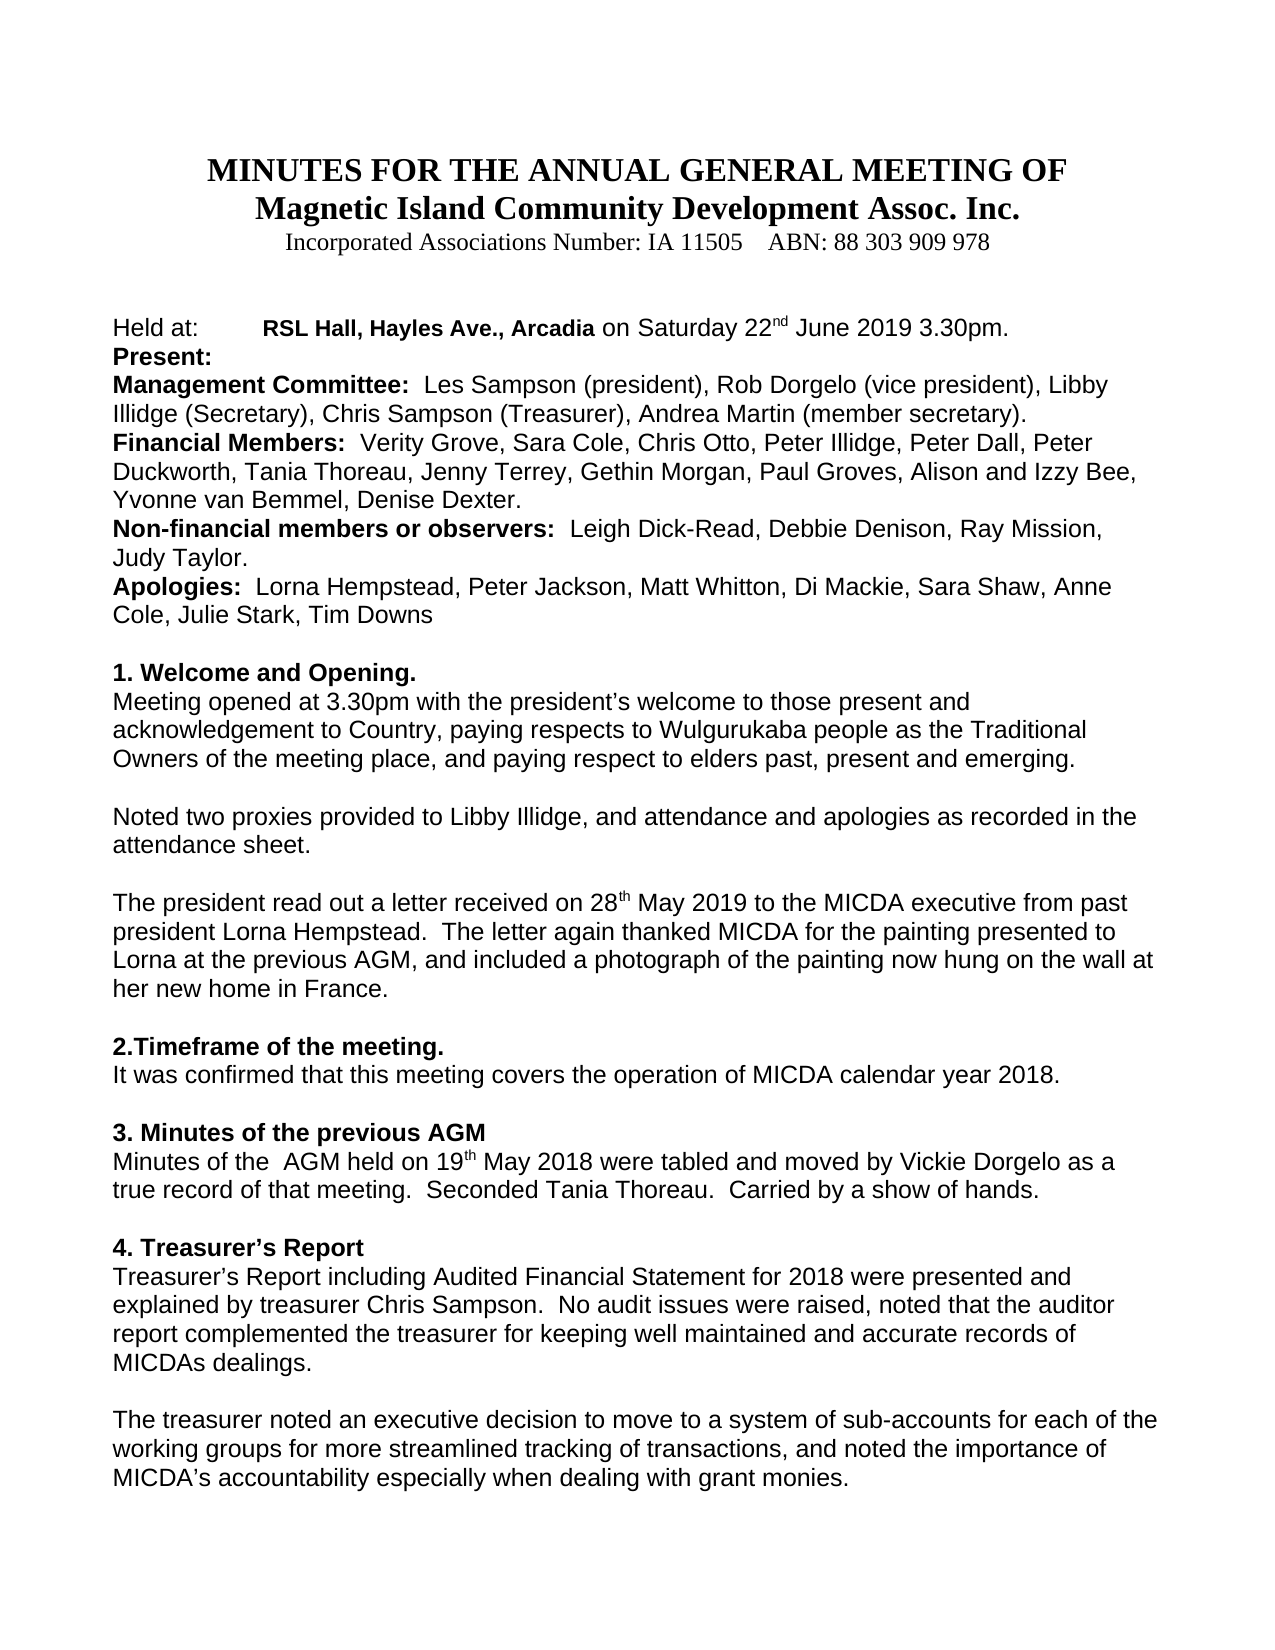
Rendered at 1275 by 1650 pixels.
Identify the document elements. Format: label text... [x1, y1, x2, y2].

text Minutes of the AGM held on 19th May 2018 were tabled and moved by Vickie Dorgelo as a true record of that meeting. Seconded Tania Thoreau. Carried by a show of hands. [112, 1147, 1162, 1204]
text Treasurer’s Report including Audited Financial Statement for 2018 were presented and explained by treasurer Chris Sampson. No audit issues were raised, noted that the auditor report complemented the treasurer for keeping well maintained and accurate records of MICDAs dealings. [112, 1262, 1162, 1377]
text Apologies: Lorna Hempstead, Peter Jackson, Matt Whitton, Di Mackie, Sara Shaw, Anne Cole, Julie Stark, Tim Downs [112, 572, 1162, 629]
text 4. Treasurer’s Report [112, 1233, 1162, 1262]
text Present: [112, 342, 1162, 370]
text 3. Minutes of the previous AGM [112, 1118, 1162, 1147]
text MINUTES FOR THE ANNUAL GENERAL MEETING OF [112, 150, 1162, 188]
text Financial Members: Verity Grove, Sara Cole, Chris Otto, Peter Illidge, Peter Dall, Peter Duckworth, Tania Thoreau, Jenny Terrey, Gethin Morgan, Paul Groves, Alison and Izzy Bee, Yvonne van Bemmel, Denise Dexter. [112, 428, 1162, 514]
text Non-financial members or observers: Leigh Dick-Read, Debbie Denison, Ray Mission, Judy Taylor. [112, 514, 1162, 572]
text The treasurer noted an executive decision to move to a system of sub-accounts for each of the working groups for more streamlined tracking of transactions, and noted the importance of MICDA’s accountability especially when dealing with grant monies. [112, 1405, 1162, 1492]
text Incorporated Associations Number: IA 11505 ABN: 88 303 909 978 [112, 227, 1162, 255]
text Magnetic Island Community Development Assoc. Inc. [112, 188, 1162, 227]
text Meeting opened at 3.30pm with the president’s welcome to those present and acknowledgement to Country, paying respects to Wulgurukaba people as the Traditional Owners of the meeting place, and paying respect to elders past, present and emerging. [112, 687, 1162, 773]
text Held at: RSL Hall, Hayles Ave., Arcadia on Saturday 22nd June 2019 3.30pm. [112, 313, 1162, 342]
text Noted two proxies provided to Libby Illidge, and attendance and apologies as recorded in the attendance sheet. [112, 802, 1162, 859]
text It was confirmed that this meeting covers the operation of MICDA calendar year 2018. [112, 1060, 1162, 1089]
text 2.Timeframe of the meeting. [112, 1032, 1162, 1060]
text 1. Welcome and Opening. [112, 629, 1162, 687]
text Management Committee: Les Sampson (president), Rob Dorgelo (vice president), Libby Illidge (Secretary), Chris Sampson (Treasurer), Andrea Martin (member secretary). [112, 370, 1162, 428]
text The president read out a letter received on 28th May 2019 to the MICDA executive from past president Lorna Hempstead. The letter again thanked MICDA for the painting presented to Lorna at the previous AGM, and included a photograph of the painting now hung on the wall at her new home in France. [112, 888, 1162, 1003]
